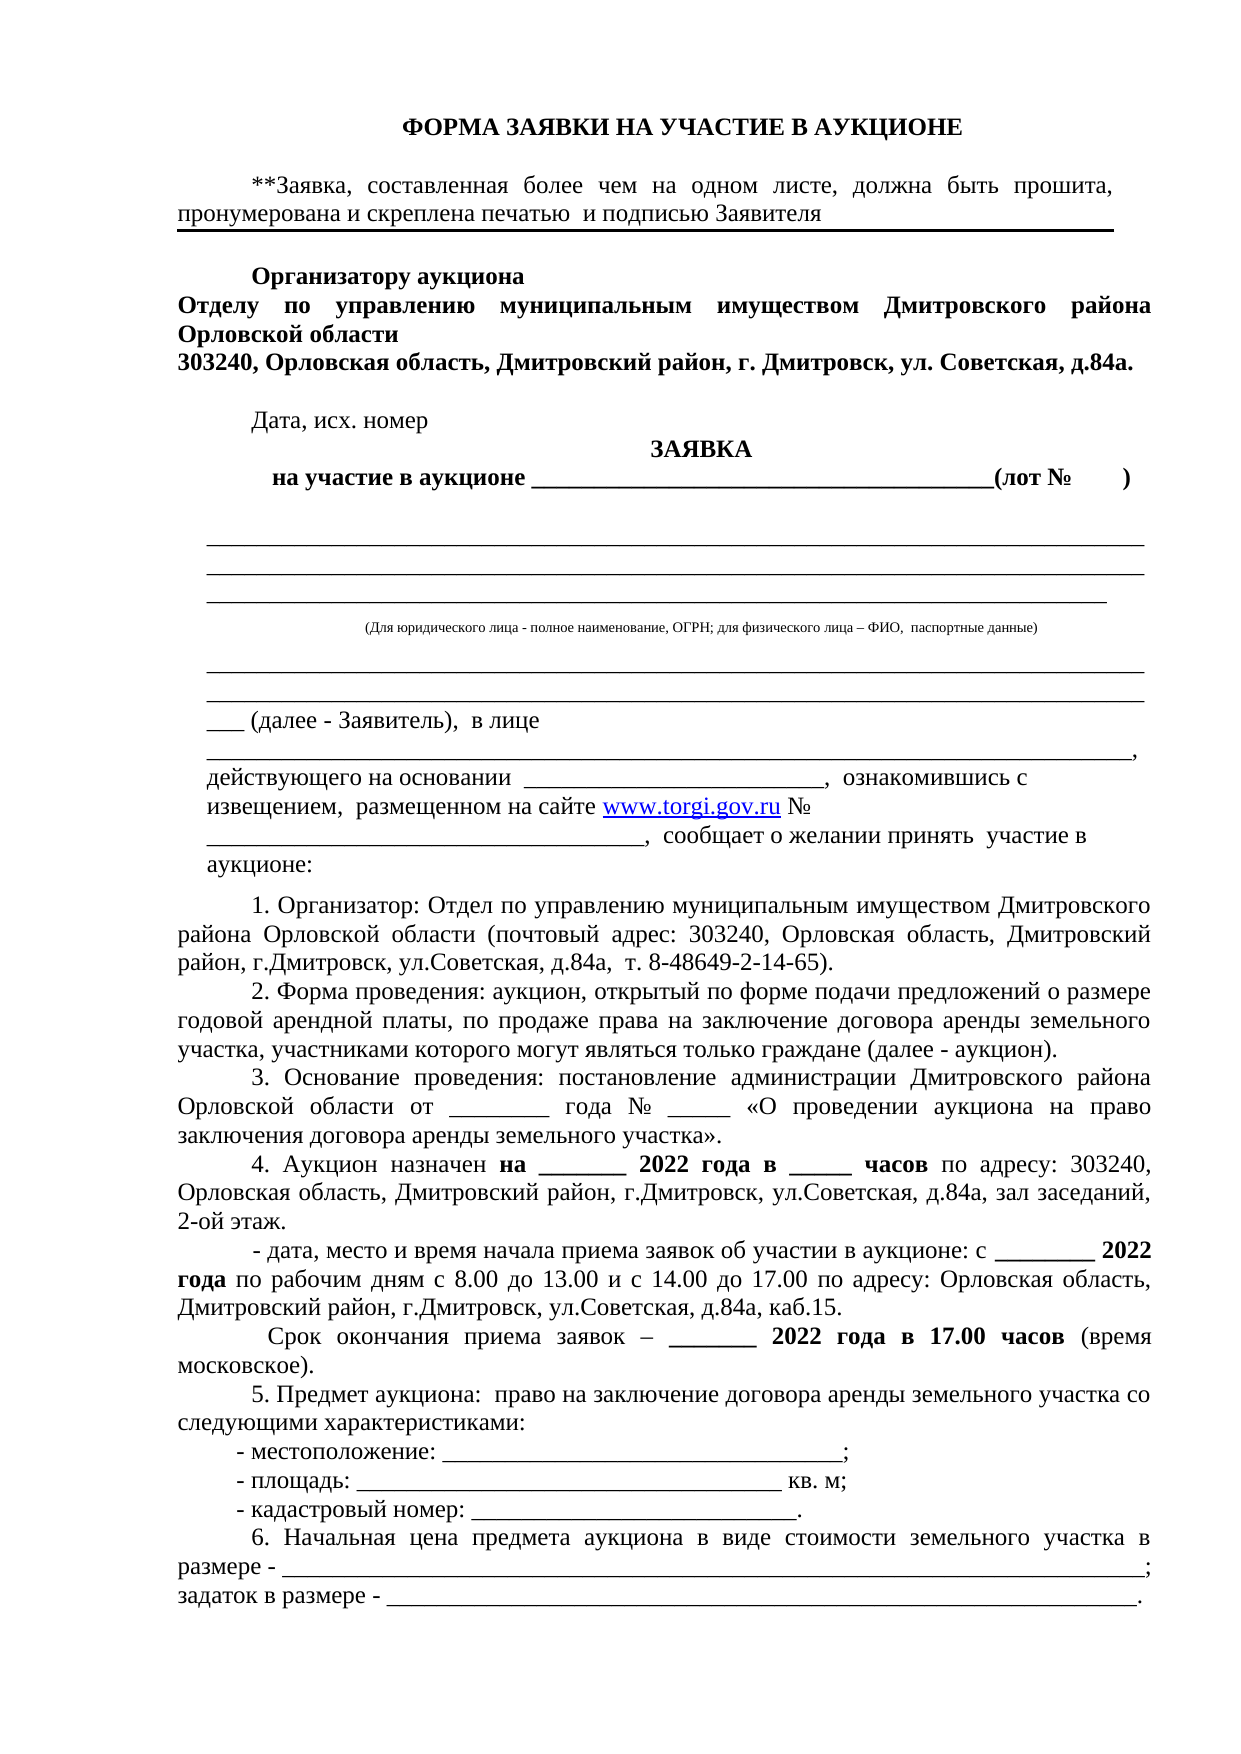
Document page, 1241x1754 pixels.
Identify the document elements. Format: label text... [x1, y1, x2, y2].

text 4. Аукцион назначен на _______ 2022 года в _____ часов по адресу: 303240, Орловская область, Дмитровский район, г.Дмитровск, ул.Советская, д.84а, зал заседаний, 2-ой этаж. [177, 1149, 1152, 1235]
text 303240, Орловская область, Дмитровский район, г. Дмитровск, ул. Советская, д.84а. [177, 347, 1152, 376]
text _________________________________________________________________________________________________________________________________________________________ (далее - Заявитель), в лице __________________________________________________________________________, действующего на основании ________________________, ознакомившись с извещением, размещенном на сайте www.torgi.gov.ru № ___________________________________, сообщает о желании принять участие в аукционе: [207, 647, 1152, 877]
text на участие в аукционе _____________________________________(лот № ) [177, 462, 1152, 491]
text Дата, исх. номер [177, 405, 1152, 434]
text 6. Начальная цена предмета аукциона в виде стоимости земельного участка в размере - _____________________________________________________________________; задаток в размере - ____________________________________________________________. [177, 1522, 1152, 1609]
text ФОРМА ЗАЯВКИ НА УЧАСТИЕ В АУКЦИОНЕ [177, 112, 1114, 141]
text Организатору аукциона [177, 261, 1114, 290]
text (Для юридического лица - полное наименование, ОГРН; для физического лица – ФИО, паспортные данные) [177, 619, 1152, 647]
text 1. Организатор: Отдел по управлению муниципальным имуществом Дмитровского района Орловской области (почтовый адрес: 303240, Орловская область, Дмитровский район, г.Дмитровск, ул.Советская, д.84а, т. 8-48649-2-14-65). [177, 890, 1152, 976]
text 3. Основание проведения: постановление администрации Дмитровского района Орловской области от ________ года № _____ «О проведении аукциона на право заключения договора аренды земельного участка». [177, 1062, 1152, 1149]
text Отделу по управлению муниципальным имуществом Дмитровского района Орловской области [177, 290, 1152, 347]
text 2. Форма проведения: аукцион, открытый по форме подачи предложений о размере годовой арендной платы, по продаже права на заключение договора аренды земельного участка, участниками которого могут являться только граждане (далее - аукцион). [177, 976, 1152, 1062]
text 5. Предмет аукциона: право на заключение договора аренды земельного участка со следующими характеристиками: [177, 1379, 1152, 1436]
text - местоположение: ________________________________; [177, 1436, 1152, 1465]
text - кадастровый номер: __________________________. [177, 1494, 1152, 1522]
text - площадь: __________________________________ кв. м; [177, 1465, 1152, 1494]
text - дата, место и время начала приема заявок об участии в аукционе: с ________ 2022 года по рабочим дням с 8.00 до 13.00 и с 14.00 до 17.00 по адресу: Орловская область, Дмитровский район, г.Дмитровск, ул.Советская, д.84а, каб.15. [177, 1235, 1152, 1321]
text Срок окончания приема заявок – _______ 2022 года в 17.00 часов (время московское). [177, 1321, 1152, 1379]
text **Заявка, составленная более чем на одном листе, должна быть прошита, пронумерована и скреплена печатью и подписью Заявителя [177, 170, 1114, 229]
subtitle ЗАЯВКА [177, 434, 1152, 462]
text ______________________________________________________________________________________________________________________________________________________________________________________________________________________________ [207, 520, 1152, 606]
